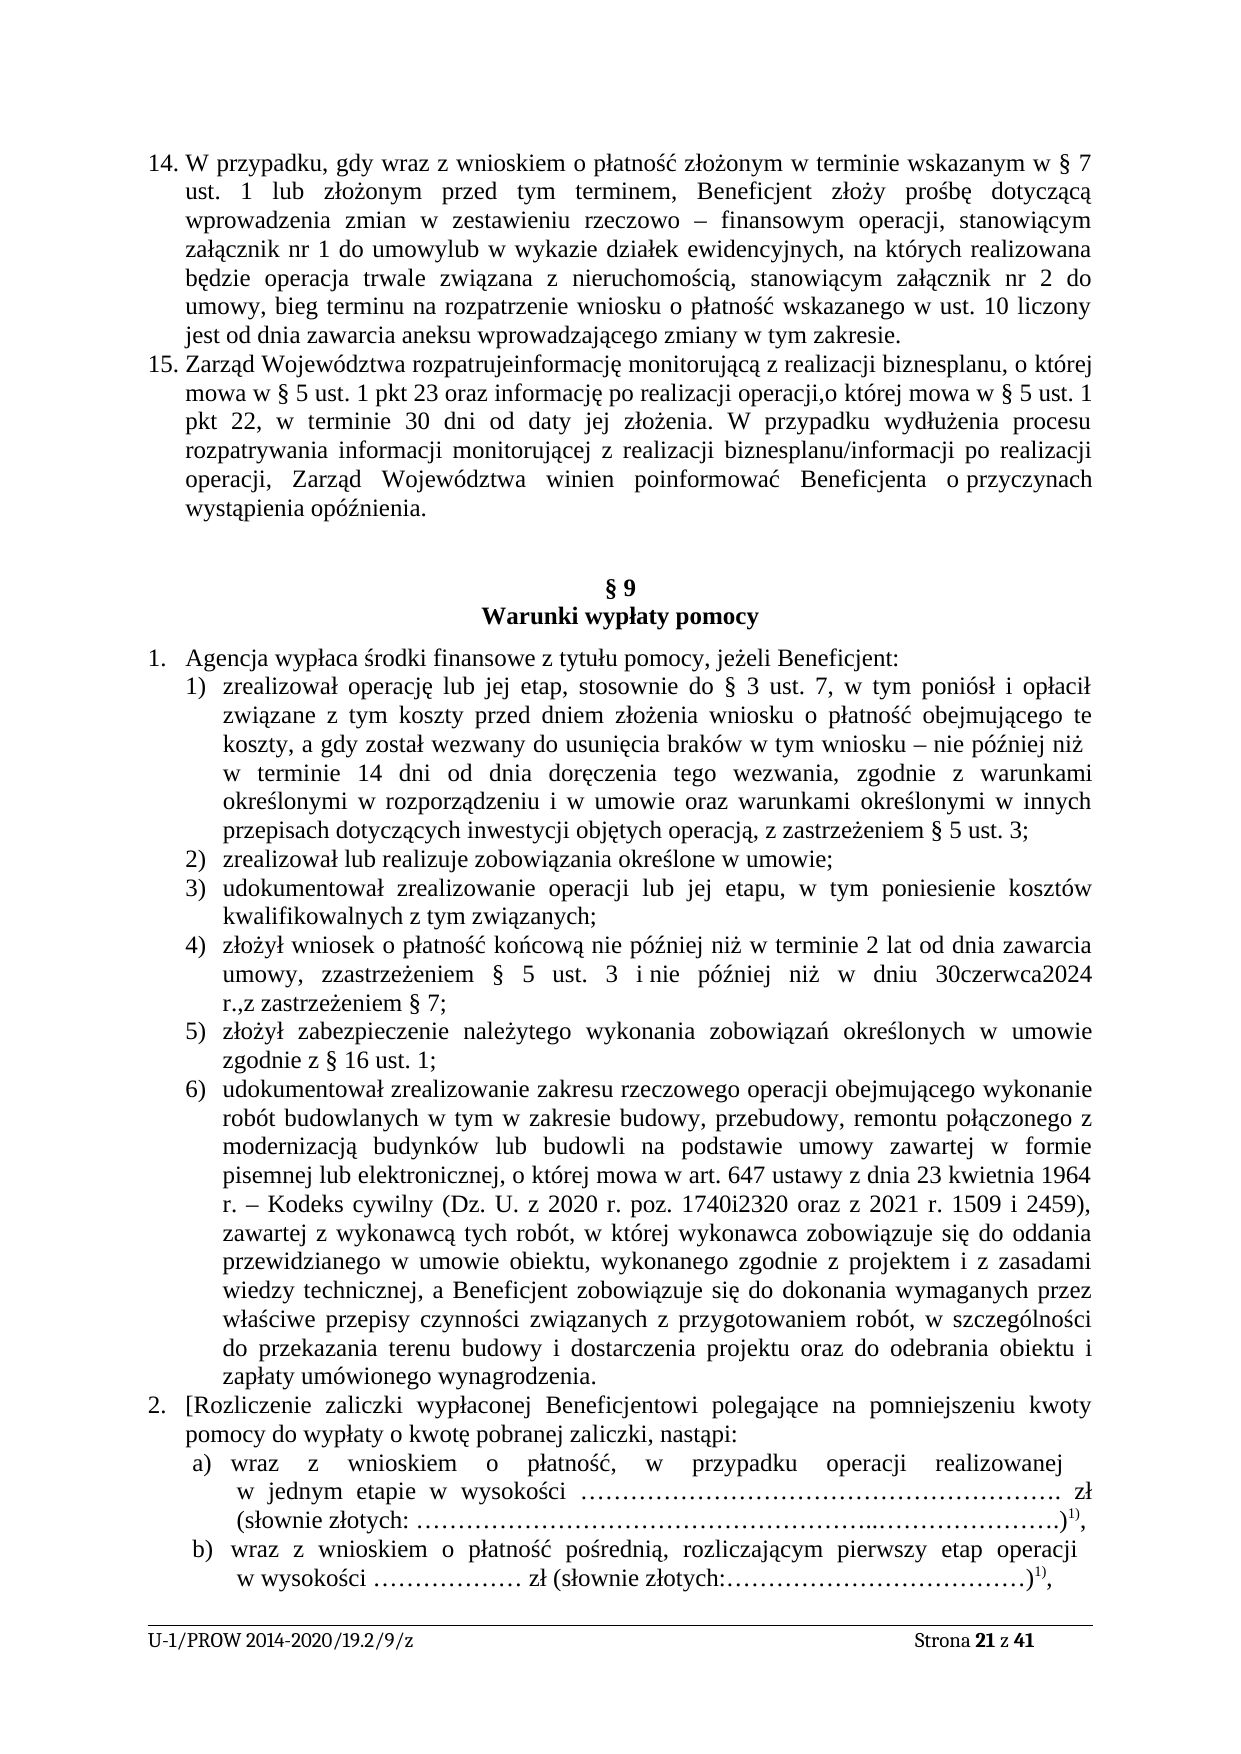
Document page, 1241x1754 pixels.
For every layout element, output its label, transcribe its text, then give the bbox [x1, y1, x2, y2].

list udokumentował zrealizowanie operacji lub jej etapu, w tym poniesienie kosztów kwalifikowalnych z tym związanych; [185, 873, 1093, 930]
list Zarząd Województwa rozpatrujeinformację monitorującą z realizacji biznesplanu, o której mowa w § 5 ust. 1 pkt 23 oraz informację po realizacji operacji,o której mowa w § 5 ust. 1 pkt 22, w terminie 30 dni od daty jej złożenia. W przypadku wydłużenia procesu rozpatrywania informacji monitorującej z realizacji biznesplanu/informacji po realizacji operacji, Zarząd Województwa winien poinformować Beneficjenta o przyczynach wystąpienia opóźnienia. [148, 349, 1093, 521]
text Warunki wypłaty pomocy [148, 601, 1093, 630]
list złożył zabezpieczenie należytego wykonania zobowiązań określonych w umowie zgodnie z § 16 ust. 1; [185, 1016, 1093, 1074]
list [Rozliczenie zaliczki wypłaconej Beneficjentowi polegające na pomniejszeniu kwoty pomocy do wypłaty o kwotę pobranej zaliczki, nastąpi: [148, 1390, 1093, 1448]
list udokumentował zrealizowanie zakresu rzeczowego operacji obejmującego wykonanie robót budowlanych w tym w zakresie budowy, przebudowy, remontu połączonego z modernizacją budynków lub budowli na podstawie umowy zawartej w formie pisemnej lub elektronicznej, o której mowa w art. 647 ustawy z dnia 23 kwietnia 1964 r. – Kodeks cywilny (Dz. U. z 2020 r. poz. 1740i2320 oraz z 2021 r. 1509 i 2459), zawartej z wykonawcą tych robót, w której wykonawca zobowiązuje się do oddania przewidzianego w umowie obiektu, wykonanego zgodnie z projektem i z zasadami wiedzy technicznej, a Beneficjent zobowiązuje się do dokonania wymaganych przez właściwe przepisy czynności związanych z przygotowaniem robót, w szczególności do przekazania terenu budowy i dostarczenia projektu oraz do odebrania obiektu i zapłaty umówionego wynagrodzenia. [185, 1074, 1093, 1390]
list W przypadku, gdy wraz z wnioskiem o płatność złożonym w terminie wskazanym w § 7 ust. 1 lub złożonym przed tym terminem, Beneficjent złoży prośbę dotyczącą wprowadzenia zmian w zestawieniu rzeczowo – finansowym operacji, stanowiącym załącznik nr 1 do umowylub w wykazie działek ewidencyjnych, na których realizowana będzie operacja trwale związana z nieruchomością, stanowiącym załącznik nr 2 do umowy, bieg terminu na rozpatrzenie wniosku o płatność wskazanego w ust. 10 liczony jest od dnia zawarcia aneksu wprowadzającego zmiany w tym zakresie. [148, 148, 1093, 349]
list zrealizował lub realizuje zobowiązania określone w umowie; [185, 844, 1093, 873]
list wraz z wnioskiem o płatność, w przypadku operacji realizowanej w jednym etapie w wysokości …………………………………………………. zł (słownie złotych: ………………………………………………..………………….)1), [192, 1448, 1093, 1534]
list wraz z wnioskiem o płatność pośrednią, rozliczającym pierwszy etap operacji w wysokości ……………… zł (słownie złotych:………………………………)1), [192, 1534, 1093, 1591]
list Agencja wypłaca środki finansowe z tytułu pomocy, jeżeli Beneficjent: [148, 643, 1093, 671]
text § 9 [148, 573, 1093, 601]
list zrealizował operację lub jej etap, stosownie do § 3 ust. 7, w tym poniósł i opłacił związane z tym koszty przed dniem złożenia wniosku o płatność obejmującego te koszty, a gdy został wezwany do usunięcia braków w tym wniosku – nie później niż w terminie 14 dni od dnia doręczenia tego wezwania, zgodnie z warunkami określonymi w rozporządzeniu i w umowie oraz warunkami określonymi w innych przepisach dotyczących inwestycji objętych operacją, z zastrzeżeniem § 5 ust. 3; [185, 671, 1093, 844]
list złożył wniosek o płatność końcową nie później niż w terminie 2 lat od dnia zawarcia umowy, zzastrzeżeniem § 5 ust. 3 i nie później niż w dniu 30czerwca2024 r.,z zastrzeżeniem § 7; [185, 930, 1093, 1016]
